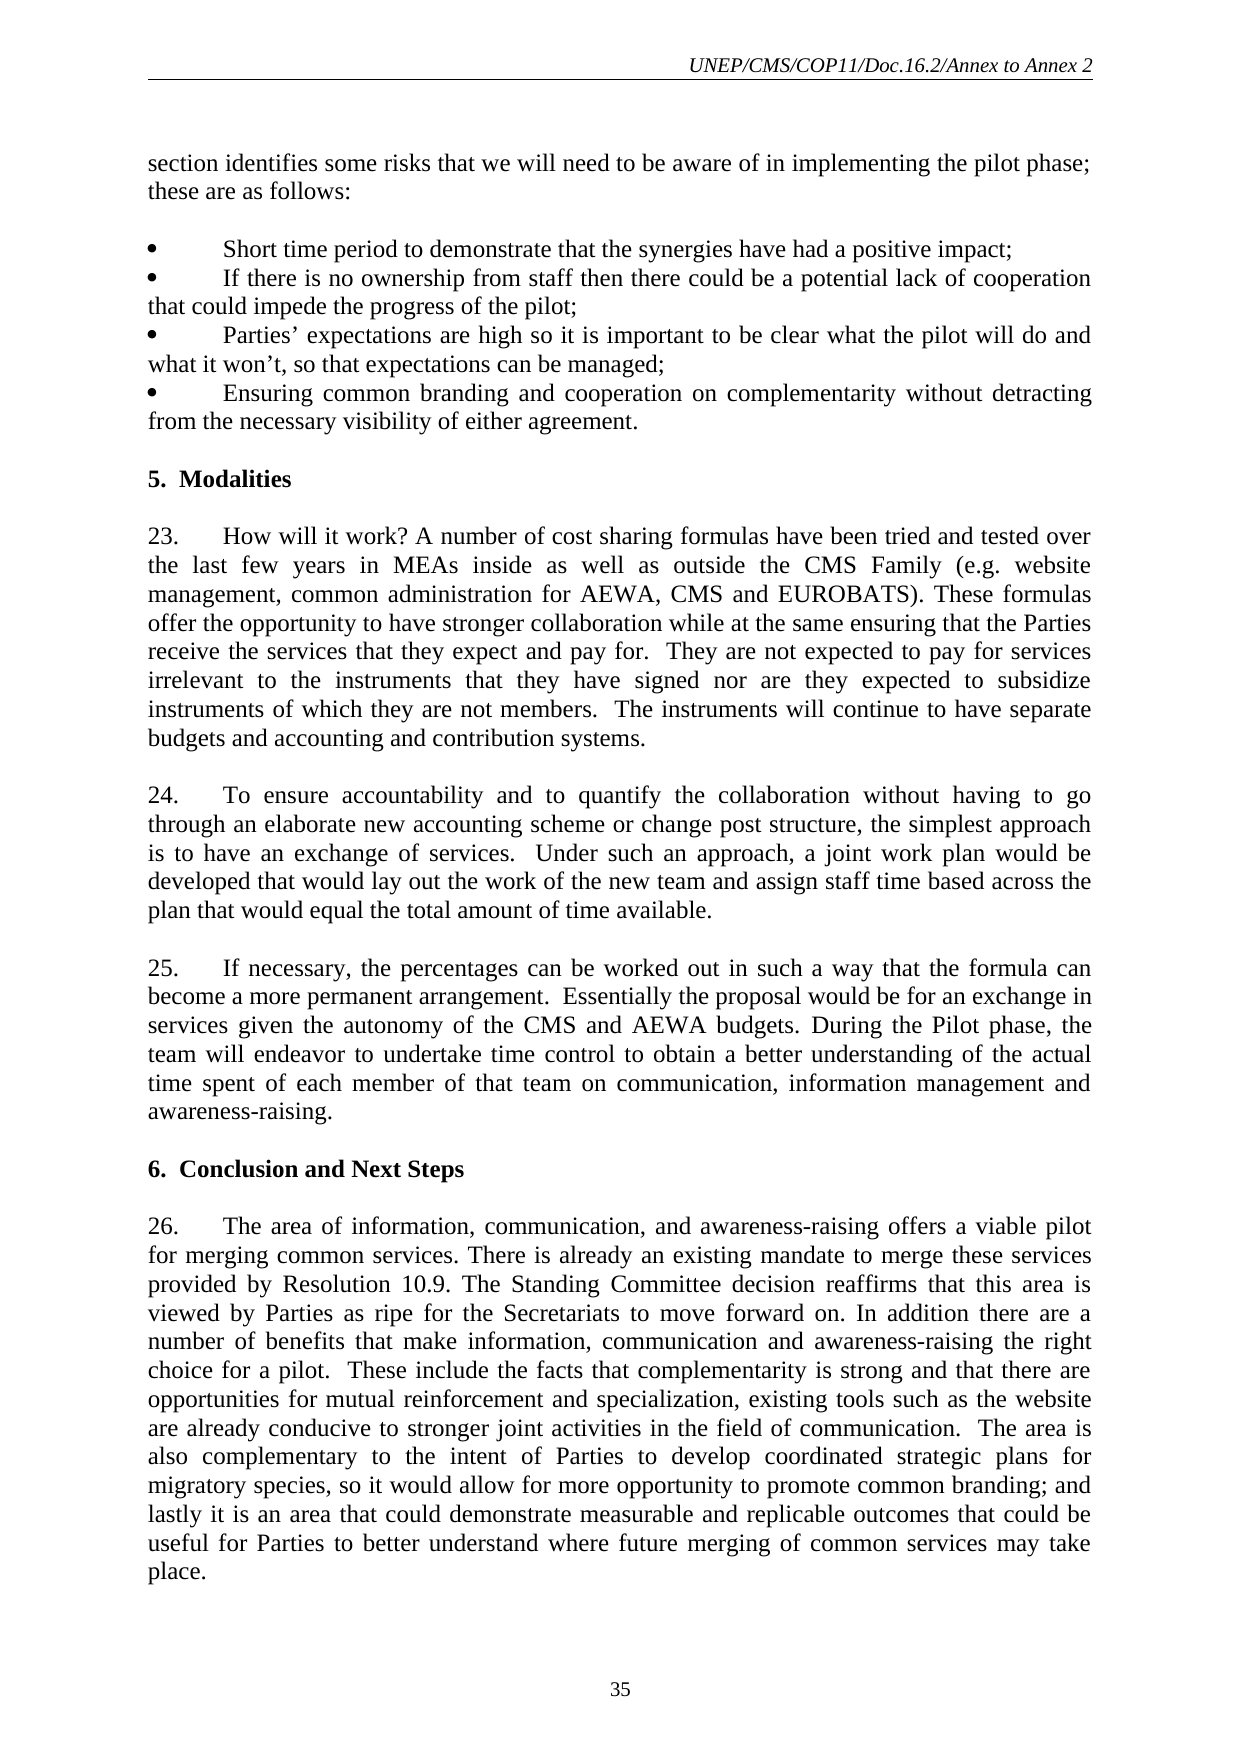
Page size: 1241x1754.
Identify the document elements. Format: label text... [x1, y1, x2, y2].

list Parties’ expectations are high so it is important to be clear what the pilot will do and what it won’t, so that expectations can be managed; [148, 320, 1092, 378]
text 25. If necessary, the percentages can be worked out in such a way that the formula can become a more permanent arrangement. Essentially the proposal would be for an exchange in services given the autonomy of the CMS and AEWA budgets. During the Pilot phase, the team will endeavor to undertake time control to obtain a better understanding of the actual time spent of each member of that team on communication, information management and awareness-raising. [148, 953, 1092, 1125]
text 24. To ensure accountability and to quantify the collaboration without having to go through an elaborate new accounting scheme or change post structure, the simplest approach is to have an exchange of services. Under such an approach, a joint work plan would be developed that would lay out the work of the new team and assign staff time based across the plan that would equal the total amount of time available. [148, 780, 1092, 924]
text 6. Conclusion and Next Steps [148, 1154, 1092, 1183]
list If there is no ownership from staff then there could be a potential lack of cooperation that could impede the progress of the pilot; [148, 263, 1092, 320]
text 23. How will it work? A number of cost sharing formulas have been tried and tested over the last few years in MEAs inside as well as outside the CMS Family (e.g. website management, common administration for AEWA, CMS and EUROBATS). These formulas offer the opportunity to have stronger collaboration while at the same ensuring that the Parties receive the services that they expect and pay for. They are not expected to pay for services irrelevant to the instruments that they have signed nor are they expected to subsidize instruments of which they are not members. The instruments will continue to have separate budgets and accounting and contribution systems. [148, 521, 1092, 751]
list Ensuring common branding and cooperation on complementarity without detracting from the necessary visibility of either agreement. [148, 378, 1092, 435]
text 26. The area of information, communication, and awareness-raising offers a viable pilot for merging common services. There is already an existing mandate to merge these services provided by Resolution 10.9. The Standing Committee decision reaffirms that this area is viewed by Parties as ripe for the Secretariats to move forward on. In addition there are a number of benefits that make information, communication and awareness-raising the right choice for a pilot. These include the facts that complementarity is strong and that there are opportunities for mutual reinforcement and specialization, existing tools such as the website are already conducive to stronger joint activities in the field of communication. The area is also complementary to the intent of Parties to develop coordinated strategic plans for migratory species, so it would allow for more opportunity to promote common branding; and lastly it is an area that could demonstrate measurable and replicable outcomes that could be useful for Parties to better understand where future merging of common services may take place. [148, 1211, 1092, 1585]
text 5. Modalities [148, 464, 1092, 493]
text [148, 148, 1092, 205]
list Short time period to demonstrate that the synergies have had a positive impact; [148, 234, 1092, 263]
